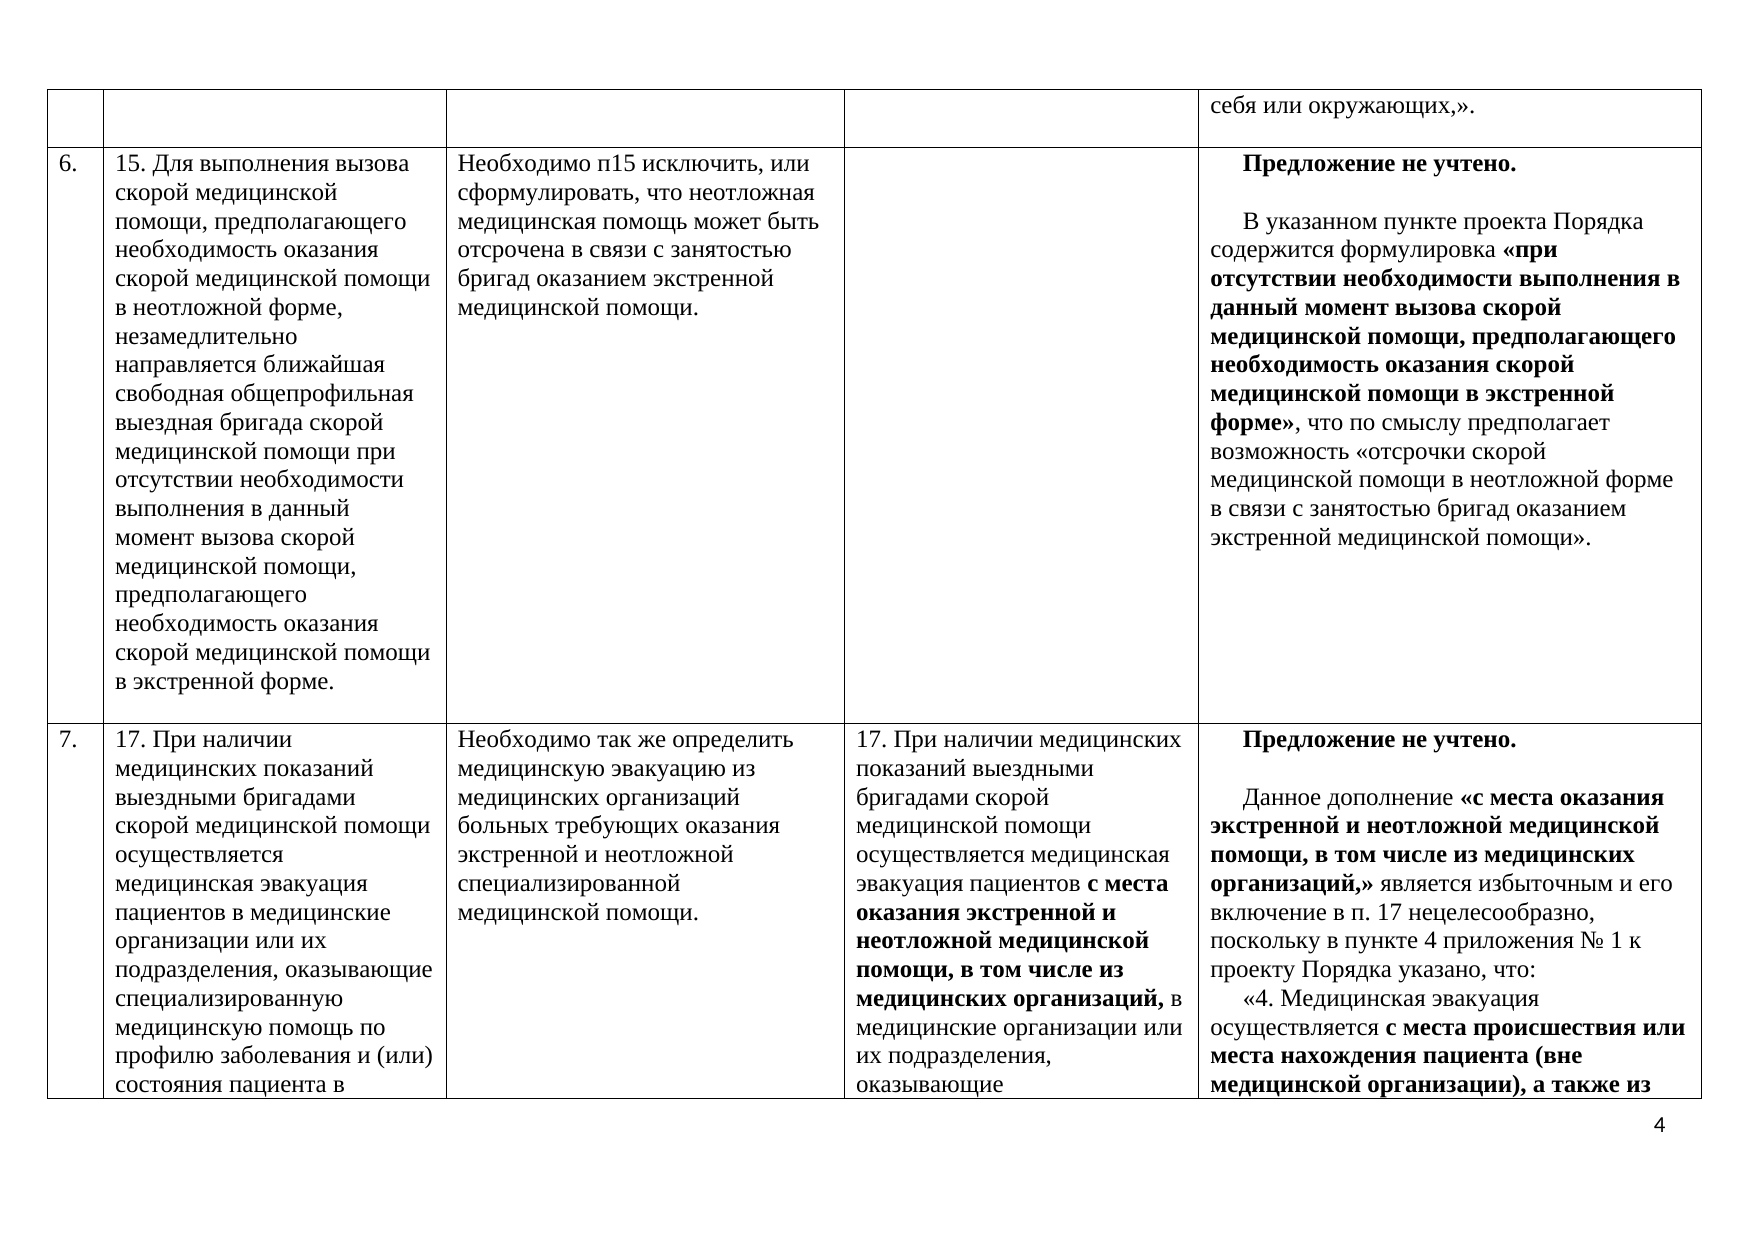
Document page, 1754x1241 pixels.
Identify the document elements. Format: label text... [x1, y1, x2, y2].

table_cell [1199, 724, 1701, 1098]
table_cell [447, 90, 844, 147]
table_cell Необходимо п15 исключить, или сформулировать, что неотложная медицинская помощь может быть отсрочена в связи с занятостью бригад оказанием экстренной медицинской помощи. [447, 148, 844, 723]
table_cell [845, 90, 1198, 147]
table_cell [447, 724, 844, 1098]
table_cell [104, 724, 446, 1098]
table_cell [48, 90, 103, 147]
table_cell [48, 724, 103, 1098]
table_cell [104, 90, 446, 147]
table_cell [845, 148, 1198, 723]
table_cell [1199, 90, 1701, 147]
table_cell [845, 724, 1198, 1098]
table_cell Предложение не учтено. В указанном пункте проекта Порядка содержится формулировка «при отсутствии необходимости выполнения в данный момент вызова скорой медицинской помощи, предполагающего необходимость оказания скорой медицинской помощи в экстренной форме», что по смыслу предполагает возможность «отсрочки скорой медицинской помощи в неотложной форме в связи с занятостью бригад оказанием экстренной медицинской помощи». [1199, 148, 1701, 723]
table_cell [48, 148, 103, 723]
table_cell 15. Для выполнения вызова скорой медицинской помощи, предполагающего необходимость оказания скорой медицинской помощи в неотложной форме, незамедлительно направляется ближайшая свободная общепрофильная выездная бригада скорой медицинской помощи при отсутствии необходимости выполнения в данный момент вызова скорой медицинской помощи, предполагающего необходимость оказания скорой медицинской помощи в экстренной форме. [104, 148, 446, 723]
